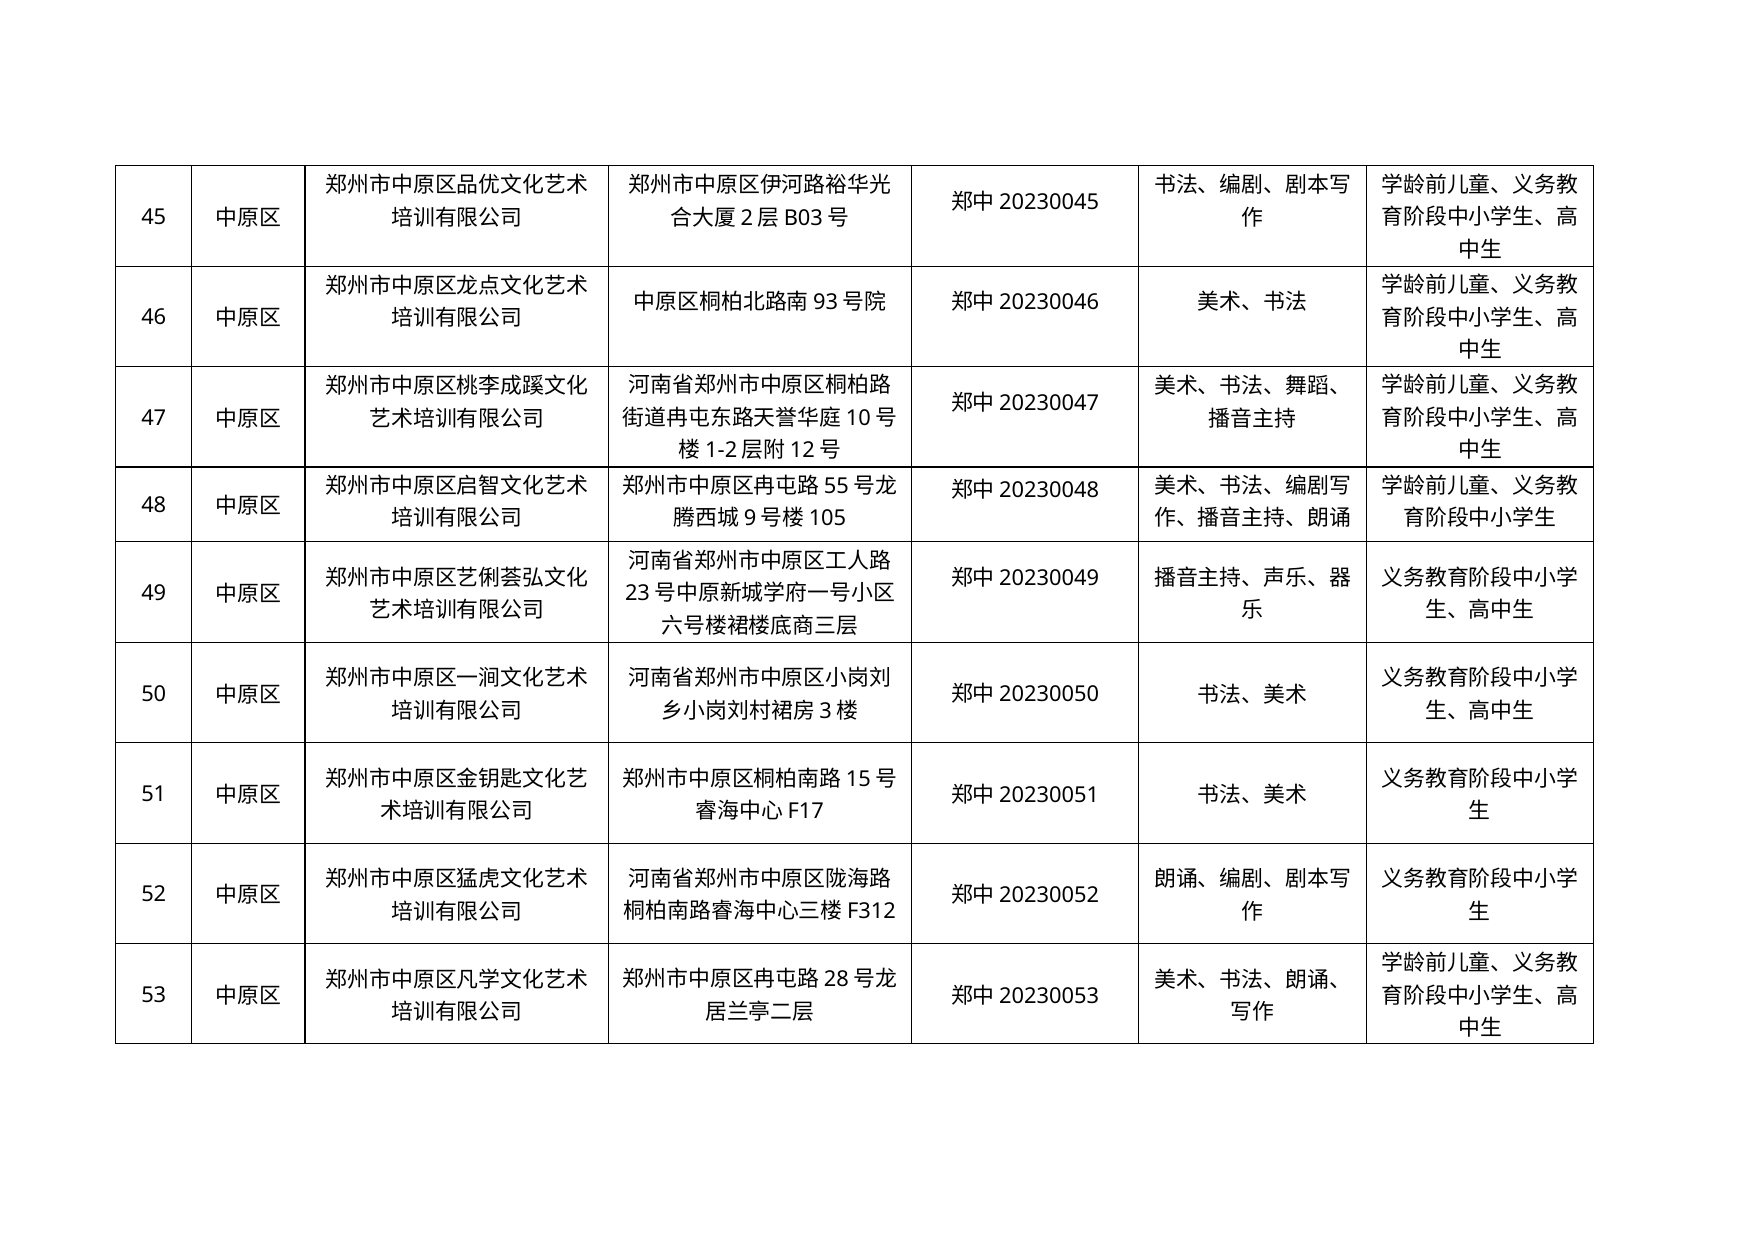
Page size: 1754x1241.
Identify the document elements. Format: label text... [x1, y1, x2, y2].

table_cell 49 [116, 542, 191, 642]
table_cell 47 [116, 367, 191, 466]
table_cell 郑州市中原区龙点文化艺术培训有限公司 [306, 267, 608, 366]
table_cell 学龄前儿童、义务教育阶段中小学生、高中生 [1367, 367, 1593, 466]
table_cell 郑州市中原区一涧文化艺术培训有限公司 [306, 643, 608, 742]
table_cell 郑州市中原区桃李成蹊文化艺术培训有限公司 [306, 367, 608, 466]
table_cell 河南省郑州市中原区桐柏路街道冉屯东路天誉华庭10号楼1-2层附12号 [609, 367, 911, 466]
table_cell 郑州市中原区冉屯路28号龙居兰亭二层 [609, 944, 911, 1043]
table_cell 美术、书法、舞蹈、播音主持 [1139, 367, 1366, 466]
table_cell 郑中20230046 [912, 267, 1138, 366]
table_cell 学龄前儿童、义务教育阶段中小学生、高中生 [1367, 267, 1593, 366]
table_cell 郑中20230051 [912, 743, 1138, 842]
table_cell 郑中20230050 [912, 643, 1138, 742]
table_cell 中原区 [192, 267, 304, 366]
table_cell 河南省郑州市中原区陇海路桐柏南路睿海中心三楼F312 [609, 844, 911, 943]
table_cell 义务教育阶段中小学生、高中生 [1367, 643, 1593, 742]
table_cell 50 [116, 643, 191, 742]
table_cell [1367, 166, 1593, 266]
table_cell 义务教育阶段中小学生 [1367, 743, 1593, 842]
table_cell 53 [116, 944, 191, 1043]
table_cell 郑州市中原区启智文化艺术培训有限公司 [306, 468, 608, 541]
table_cell 中原区 [192, 643, 304, 742]
table_cell 郑中20230053 [912, 944, 1138, 1043]
table_cell 学龄前儿童、义务教育阶段中小学生 [1367, 468, 1593, 541]
table_cell 中原区桐柏北路南93号院 [609, 267, 911, 366]
table_cell 郑州市中原区艺俐荟弘文化艺术培训有限公司 [306, 542, 608, 642]
table_cell 义务教育阶段中小学生 [1367, 844, 1593, 943]
table_cell 51 [116, 743, 191, 842]
table_cell 郑中20230047 [912, 367, 1138, 466]
table_cell 郑中20230045 [912, 166, 1138, 266]
table_cell 中原区 [192, 743, 304, 842]
table_cell 中原区 [192, 166, 304, 266]
table_cell 郑中20230048 [912, 468, 1138, 541]
table_cell 中原区 [192, 367, 304, 466]
table_cell 郑州市中原区桐柏南路15号睿海中心F17 [609, 743, 911, 842]
table_cell 46 [116, 267, 191, 366]
table_cell 美术、书法、朗诵、写作 [1139, 944, 1366, 1043]
table_cell 美术、书法、编剧写作、播音主持、朗诵 [1139, 468, 1366, 541]
table_cell 书法、美术 [1139, 643, 1366, 742]
table_cell 播音主持、声乐、器乐 [1139, 542, 1366, 642]
table_cell 中原区 [192, 468, 304, 541]
table_cell 48 [116, 468, 191, 541]
table_cell 52 [116, 844, 191, 943]
table_cell 郑州市中原区凡学文化艺术培训有限公司 [306, 944, 608, 1043]
table_cell 美术、书法 [1139, 267, 1366, 366]
table_cell 郑州市中原区伊河路裕华光合大厦2层B03号 [609, 166, 911, 266]
table_cell 郑中20230049 [912, 542, 1138, 642]
table_cell 中原区 [192, 944, 304, 1043]
table_cell 书法、编剧、剧本写作 [1139, 166, 1366, 266]
table_cell 学龄前儿童、义务教育阶段中小学生、高中生 [1367, 944, 1593, 1043]
table_cell 朗诵、编剧、剧本写作 [1139, 844, 1366, 943]
table_cell 郑中20230052 [912, 844, 1138, 943]
table_cell 郑州市中原区金钥匙文化艺术培训有限公司 [306, 743, 608, 842]
table_cell 郑州市中原区冉屯路55号龙腾西城9号楼105 [609, 468, 911, 541]
table_cell 义务教育阶段中小学生、高中生 [1367, 542, 1593, 642]
table_cell 书法、美术 [1139, 743, 1366, 842]
table_cell 中原区 [192, 844, 304, 943]
table_cell 郑州市中原区猛虎文化艺术培训有限公司 [306, 844, 608, 943]
table_cell 45 [116, 166, 191, 266]
table_cell 郑州市中原区品优文化艺术培训有限公司 [306, 166, 608, 266]
table_cell 河南省郑州市中原区工人路23号中原新城学府一号小区六号楼裙楼底商三层 [609, 542, 911, 642]
table_cell 中原区 [192, 542, 304, 642]
table_cell 河南省郑州市中原区小岗刘乡小岗刘村裙房3楼 [609, 643, 911, 742]
